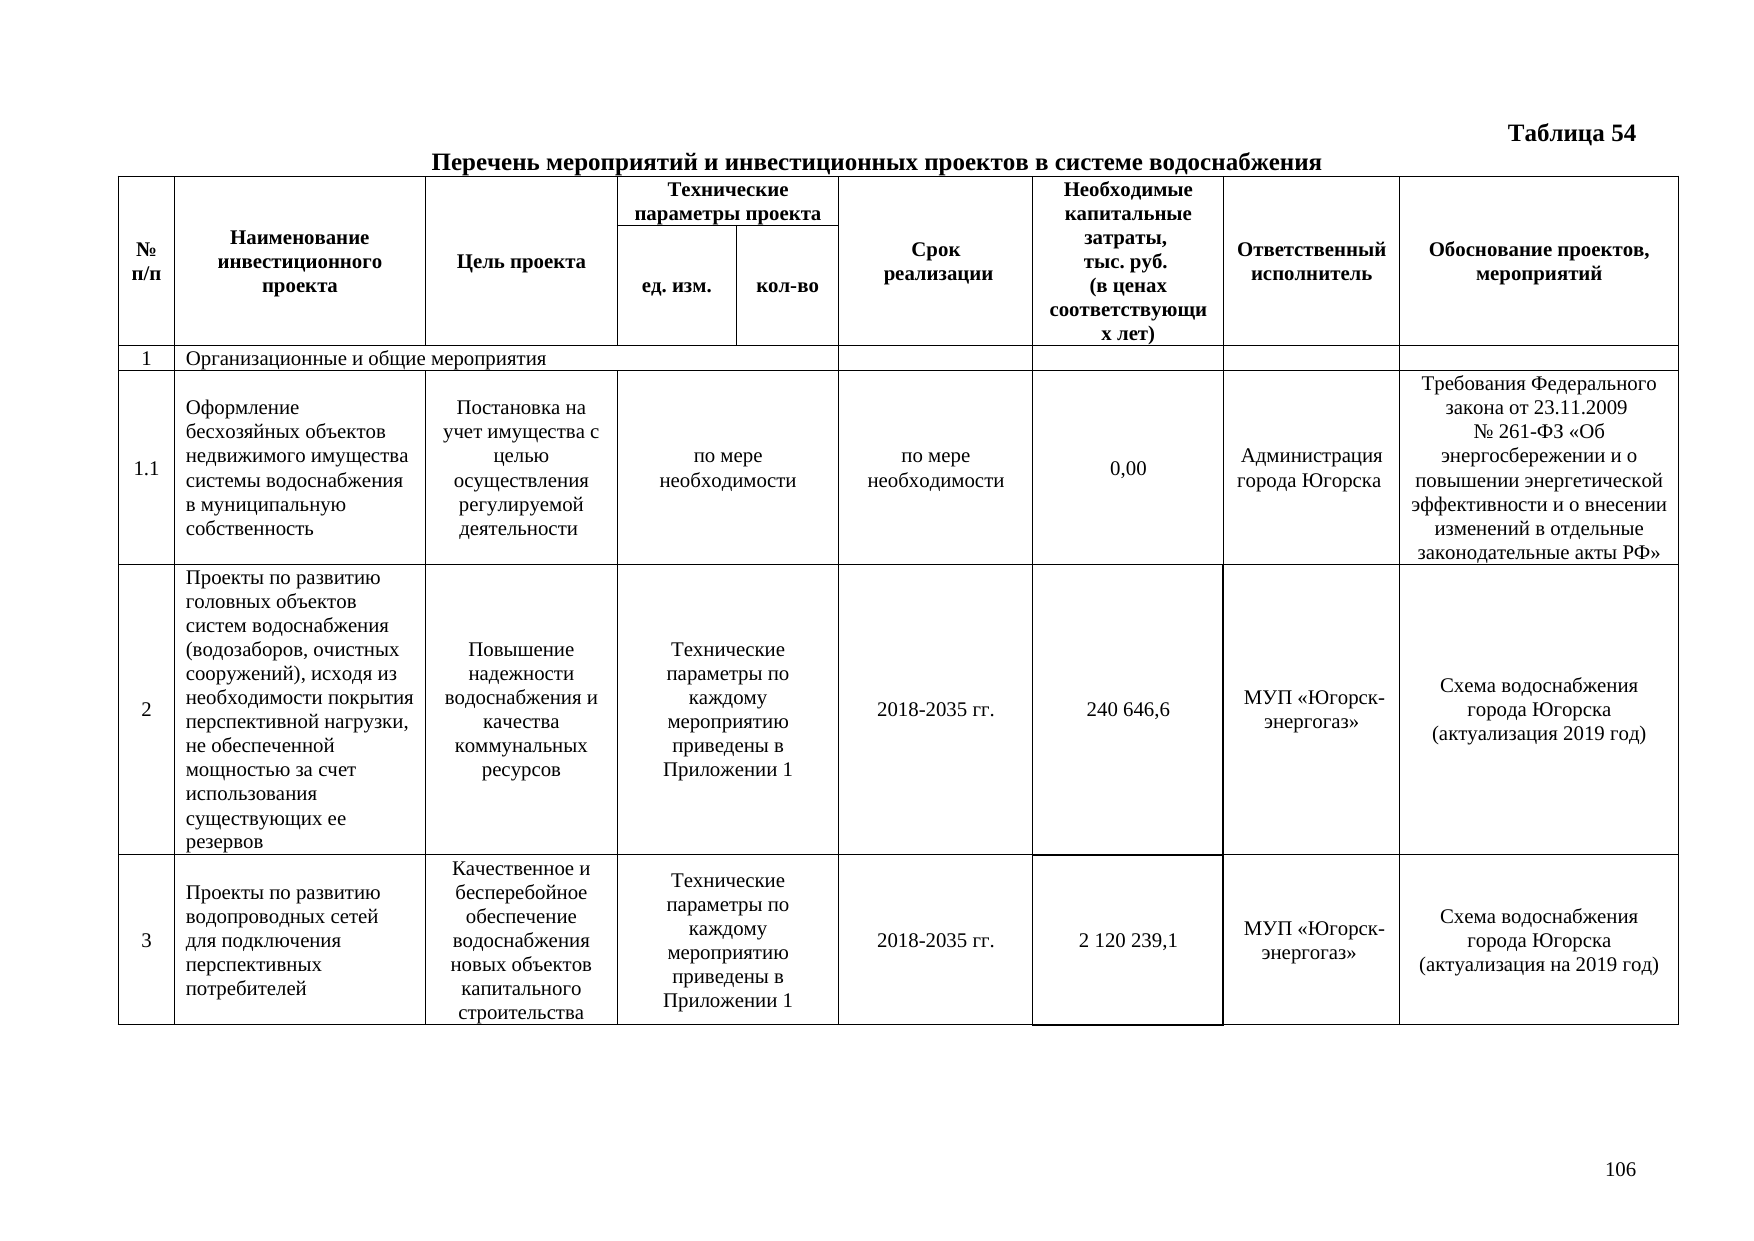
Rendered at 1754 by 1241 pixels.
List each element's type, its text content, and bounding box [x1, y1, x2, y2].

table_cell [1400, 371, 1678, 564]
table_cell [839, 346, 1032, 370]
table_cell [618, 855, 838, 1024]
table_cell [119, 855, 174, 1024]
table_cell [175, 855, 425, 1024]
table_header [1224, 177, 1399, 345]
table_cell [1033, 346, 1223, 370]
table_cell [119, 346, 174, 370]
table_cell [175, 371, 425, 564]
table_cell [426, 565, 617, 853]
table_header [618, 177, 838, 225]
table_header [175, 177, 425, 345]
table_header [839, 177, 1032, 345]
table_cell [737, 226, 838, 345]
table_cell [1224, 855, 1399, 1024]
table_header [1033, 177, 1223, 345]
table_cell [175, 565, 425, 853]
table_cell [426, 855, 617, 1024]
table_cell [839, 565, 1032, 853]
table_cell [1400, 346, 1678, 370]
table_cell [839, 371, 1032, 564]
text Таблица 54 [118, 118, 1636, 147]
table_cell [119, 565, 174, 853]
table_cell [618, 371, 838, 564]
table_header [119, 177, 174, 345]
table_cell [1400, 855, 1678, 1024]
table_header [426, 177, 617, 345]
text Перечень мероприятий и инвестиционных проектов в системе водоснабжения [118, 147, 1636, 176]
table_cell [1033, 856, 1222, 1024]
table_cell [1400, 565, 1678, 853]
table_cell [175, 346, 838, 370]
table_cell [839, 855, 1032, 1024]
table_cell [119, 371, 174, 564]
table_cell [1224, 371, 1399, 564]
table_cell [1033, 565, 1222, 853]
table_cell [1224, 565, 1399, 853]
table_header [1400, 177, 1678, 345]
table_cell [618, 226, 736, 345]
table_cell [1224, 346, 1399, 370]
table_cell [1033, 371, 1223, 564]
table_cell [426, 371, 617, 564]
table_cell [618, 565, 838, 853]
